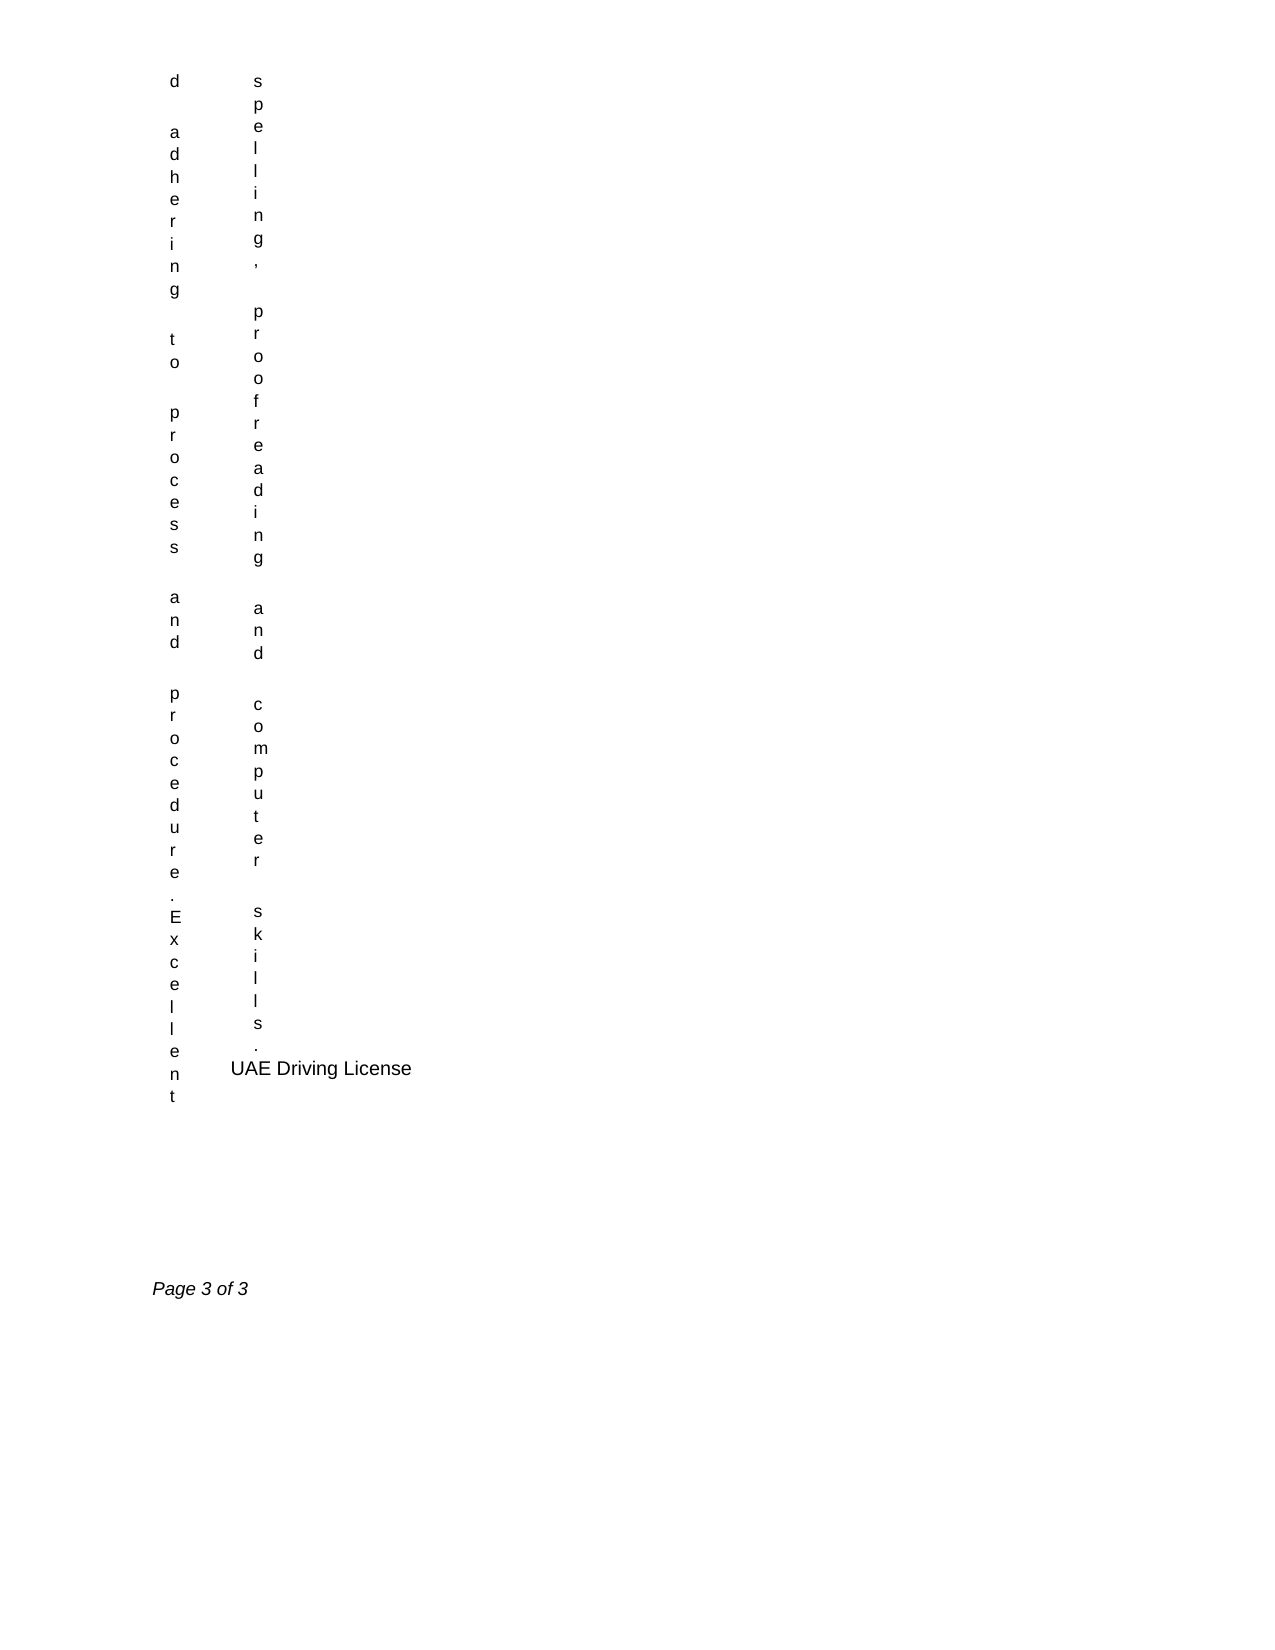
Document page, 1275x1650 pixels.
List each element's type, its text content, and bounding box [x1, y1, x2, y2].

text Page 3 of 3 [152, 1278, 419, 1299]
text UAE Driving License [230, 1058, 419, 1080]
